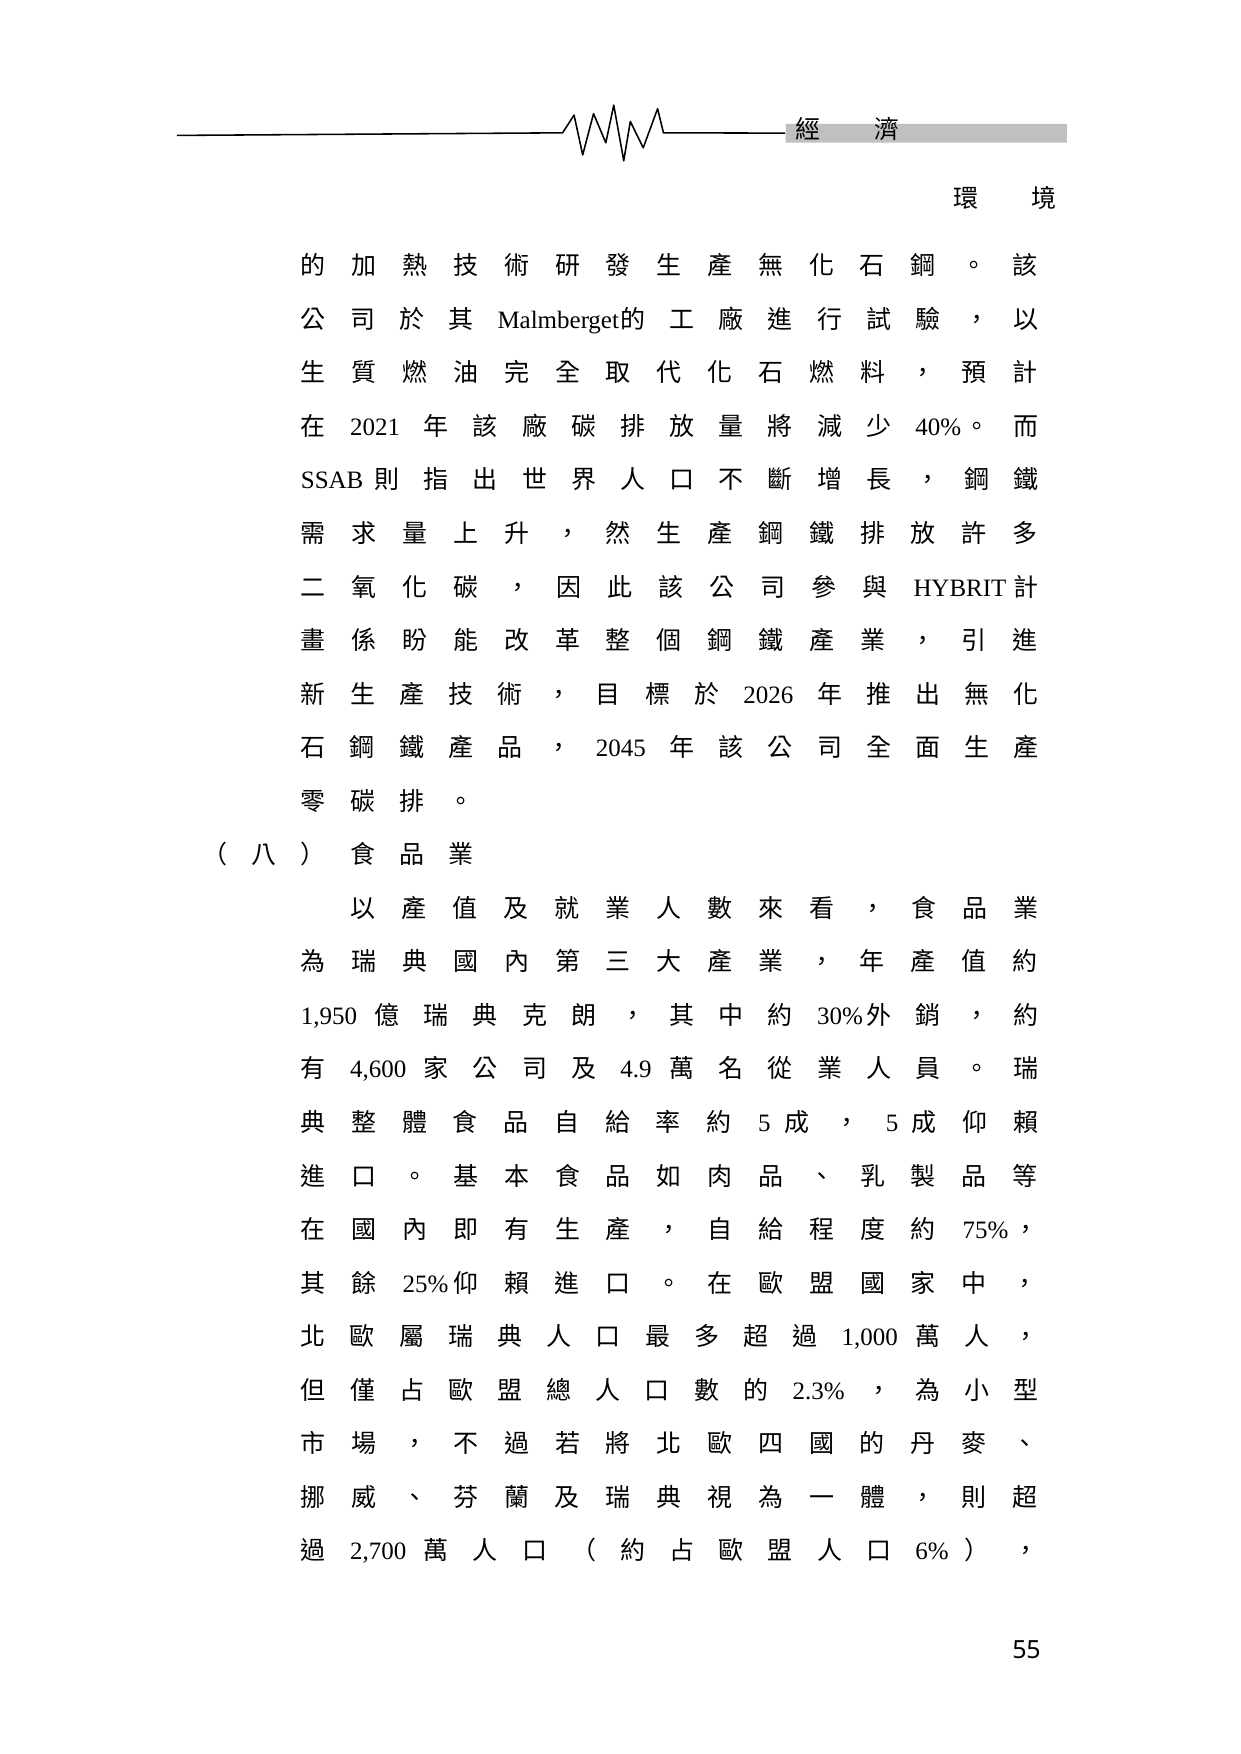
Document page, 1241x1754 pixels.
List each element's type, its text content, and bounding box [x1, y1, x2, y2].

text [276, 880, 1063, 1576]
text （八）食品業 [202, 826, 1063, 880]
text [276, 237, 1063, 826]
